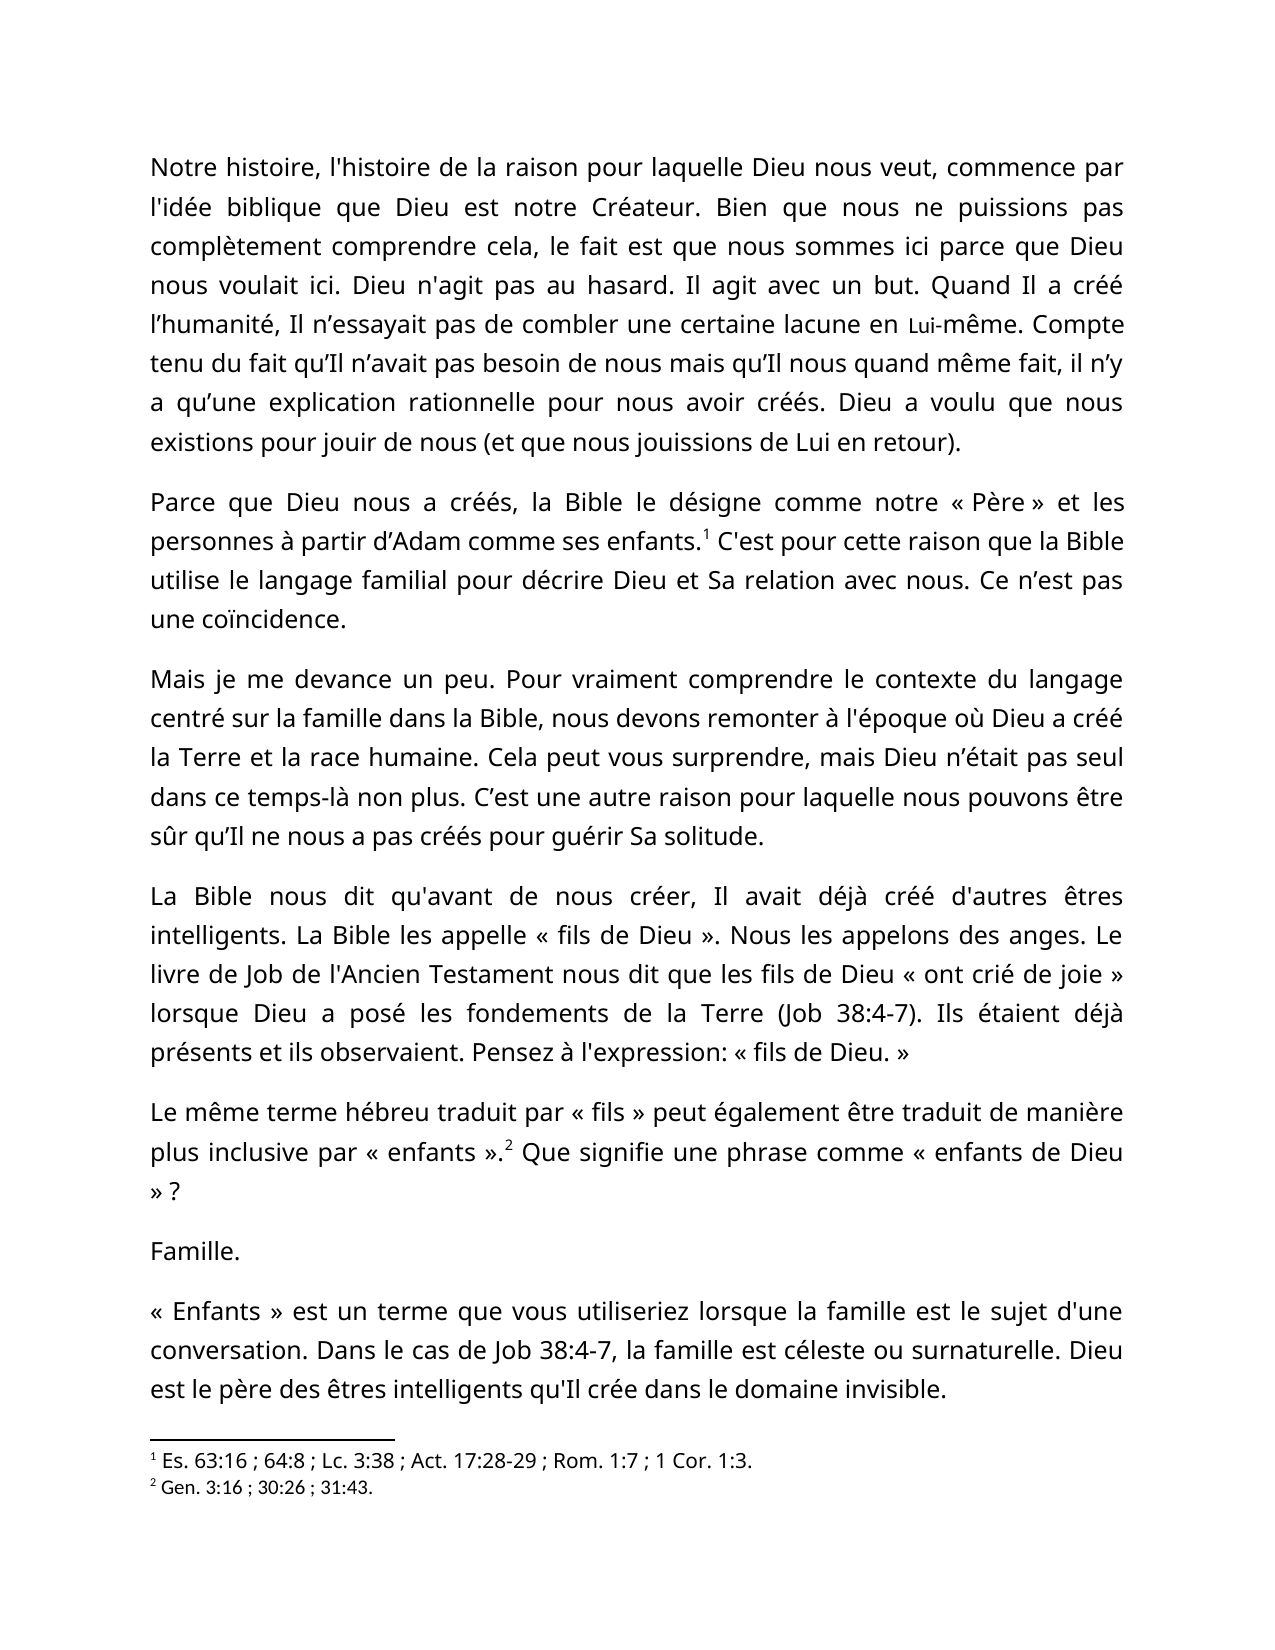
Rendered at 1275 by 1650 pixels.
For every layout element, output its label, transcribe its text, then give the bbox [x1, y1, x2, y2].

text « Enfants » est un terme que vous utiliseriez lorsque la famille est le sujet d'une conversation. Dans le cas de Job 38:4-7, la famille est céleste ou surnaturelle. Dieu est le père des êtres intelligents qu'Il crée dans le domaine invisible. [150, 1293, 1125, 1406]
text La Bible nous dit qu'avant de nous créer, Il avait déjà créé d'autres êtres intelligents. La Bible les appelle « fils de Dieu ». Nous les appelons des anges. Le livre de Job de l'Ancien Testament nous dit que les fils de Dieu « ont crié de joie » lorsque Dieu a posé les fondements de la Terre (Job 38:4-7). Ils étaient déjà présents et ils observaient. Pensez à l'expression: « fils de Dieu. » [150, 878, 1125, 1069]
text Le même terme hébreu traduit par « fils » peut également être traduit de manière plus inclusive par « enfants ». Que signifie une phrase comme « enfants de Dieu » ? [150, 1095, 1125, 1207]
text Famille. [150, 1233, 1125, 1267]
text Notre histoire, l'histoire de la raison pour laquelle Dieu nous veut, commence par l'idée biblique que Dieu est notre Créateur. Bien que nous ne puissions pas complètement comprendre cela, le fait est que nous sommes ici parce que Dieu nous voulait ici. Dieu n'agit pas au hasard. Il agit avec un but. Quand Il a créé l’humanité, Il n’essayait pas de combler une certaine lacune en Lui-même. Compte tenu du fait qu’Il n’avait pas besoin de nous mais qu’Il nous quand même fait, il n’y a qu’une explication rationnelle pour nous avoir créés. Dieu a voulu que nous existions pour jouir de nous (et que nous jouissions de Lui en retour). [150, 150, 1125, 458]
text Mais je me devance un peu. Pour vraiment comprendre le contexte du langage centré sur la famille dans la Bible, nous devons remonter à l'époque où Dieu a créé la Terre et la race humaine. Cela peut vous surprendre, mais Dieu n’était pas seul dans ce temps-là non plus. C’est une autre raison pour laquelle nous pouvons être sûr qu’Il ne nous a pas créés pour guérir Sa solitude. [150, 662, 1125, 852]
text Parce que Dieu nous a créés, la Bible le désigne comme notre « Père » et les personnes à partir d’Adam comme ses enfants. C'est pour cette raison que la Bible utilise le langage familial pour décrire Dieu et Sa relation avec nous. Ce n’est pas une coïncidence. [150, 484, 1125, 636]
